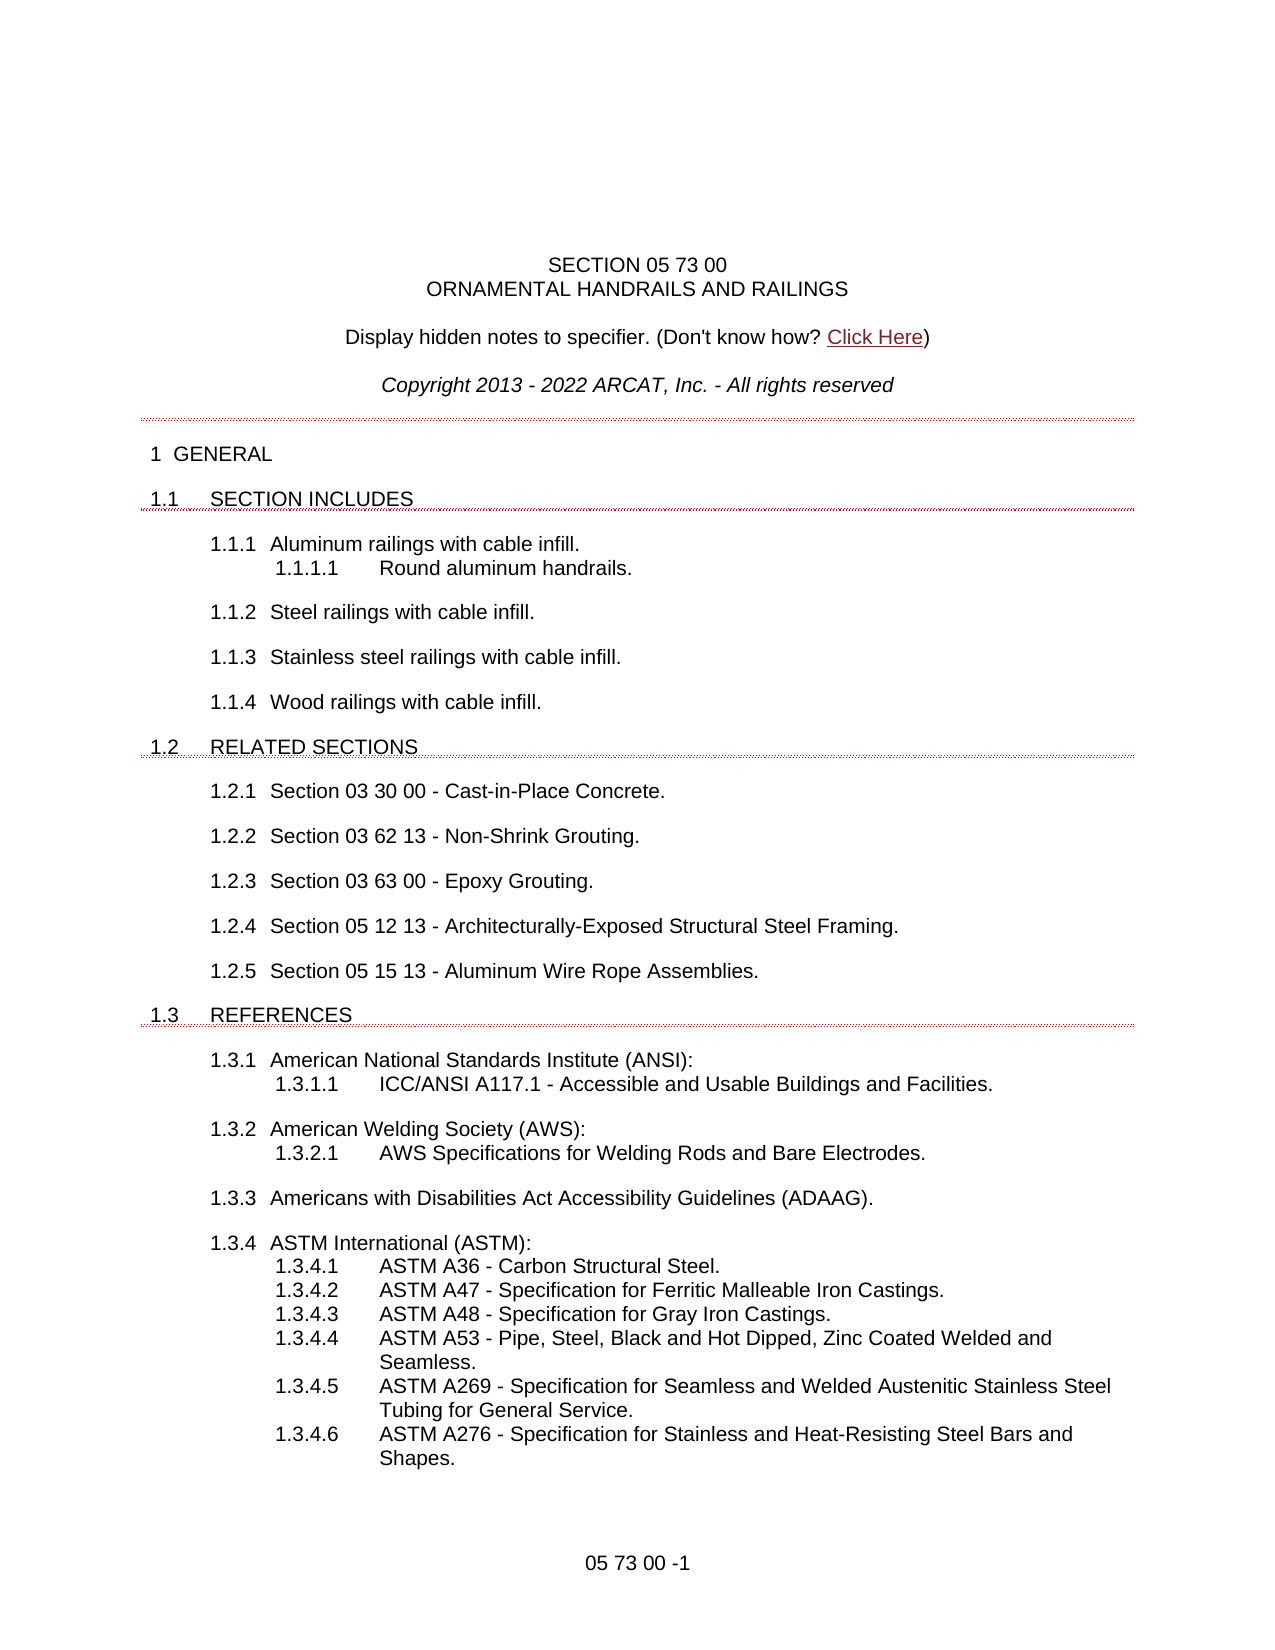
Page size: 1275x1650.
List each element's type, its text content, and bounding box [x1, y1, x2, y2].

list ASTM A53 - Pipe, Steel, Black and Hot Dipped, Zinc Coated Welded and Seamless. [275, 1326, 1125, 1374]
list Section 03 62 13 - Non-Shrink Grouting. [210, 824, 1125, 848]
list Section 05 12 13 - Architecturally-Exposed Structural Steel Framing. [210, 914, 1125, 938]
list ASTM A269 - Specification for Seamless and Welded Austenitic Stainless Steel Tubing for General Service. [275, 1374, 1125, 1422]
list REFERENCES [150, 1003, 1125, 1027]
list RELATED SECTIONS [150, 734, 1125, 758]
list ASTM A36 - Carbon Structural Steel. [275, 1254, 1125, 1278]
list AWS Specifications for Welding Rods and Bare Electrodes. [275, 1141, 1125, 1165]
list Wood railings with cable infill. [210, 690, 1125, 714]
list Round aluminum handrails. [275, 555, 1125, 579]
list GENERAL [150, 442, 1125, 466]
title SECTION 05 73 00 [150, 253, 1125, 277]
list Section 05 15 13 - Aluminum Wire Rope Assemblies. [210, 958, 1125, 982]
list Section 03 63 00 - Epoxy Grouting. [210, 869, 1125, 893]
list ASTM International (ASTM): [210, 1230, 1125, 1254]
list Steel railings with cable infill. [210, 600, 1125, 624]
list American Welding Society (AWS): [210, 1117, 1125, 1141]
title Copyright 2013 - 2022 ARCAT, Inc. - All rights reserved [150, 373, 1125, 397]
list American National Standards Institute (ANSI): [210, 1048, 1125, 1072]
list ICC/ANSI A117.1 - Accessible and Usable Buildings and Facilities. [275, 1072, 1125, 1096]
list SECTION INCLUDES [150, 487, 1125, 511]
title Display hidden notes to specifier. (Don't know how? Click Here) [150, 325, 1125, 349]
list ASTM A276 - Specification for Stainless and Heat-Resisting Steel Bars and Shapes. [275, 1422, 1125, 1470]
title ORNAMENTAL HANDRAILS AND RAILINGS [150, 277, 1125, 301]
list Stainless steel railings with cable infill. [210, 645, 1125, 669]
list Aluminum railings with cable infill. [210, 531, 1125, 555]
list Section 03 30 00 - Cast-in-Place Concrete. [210, 779, 1125, 803]
list Americans with Disabilities Act Accessibility Guidelines (ADAAG). [210, 1186, 1125, 1209]
list ASTM A47 - Specification for Ferritic Malleable Iron Castings. [275, 1278, 1125, 1302]
list ASTM A48 - Specification for Gray Iron Castings. [275, 1302, 1125, 1326]
